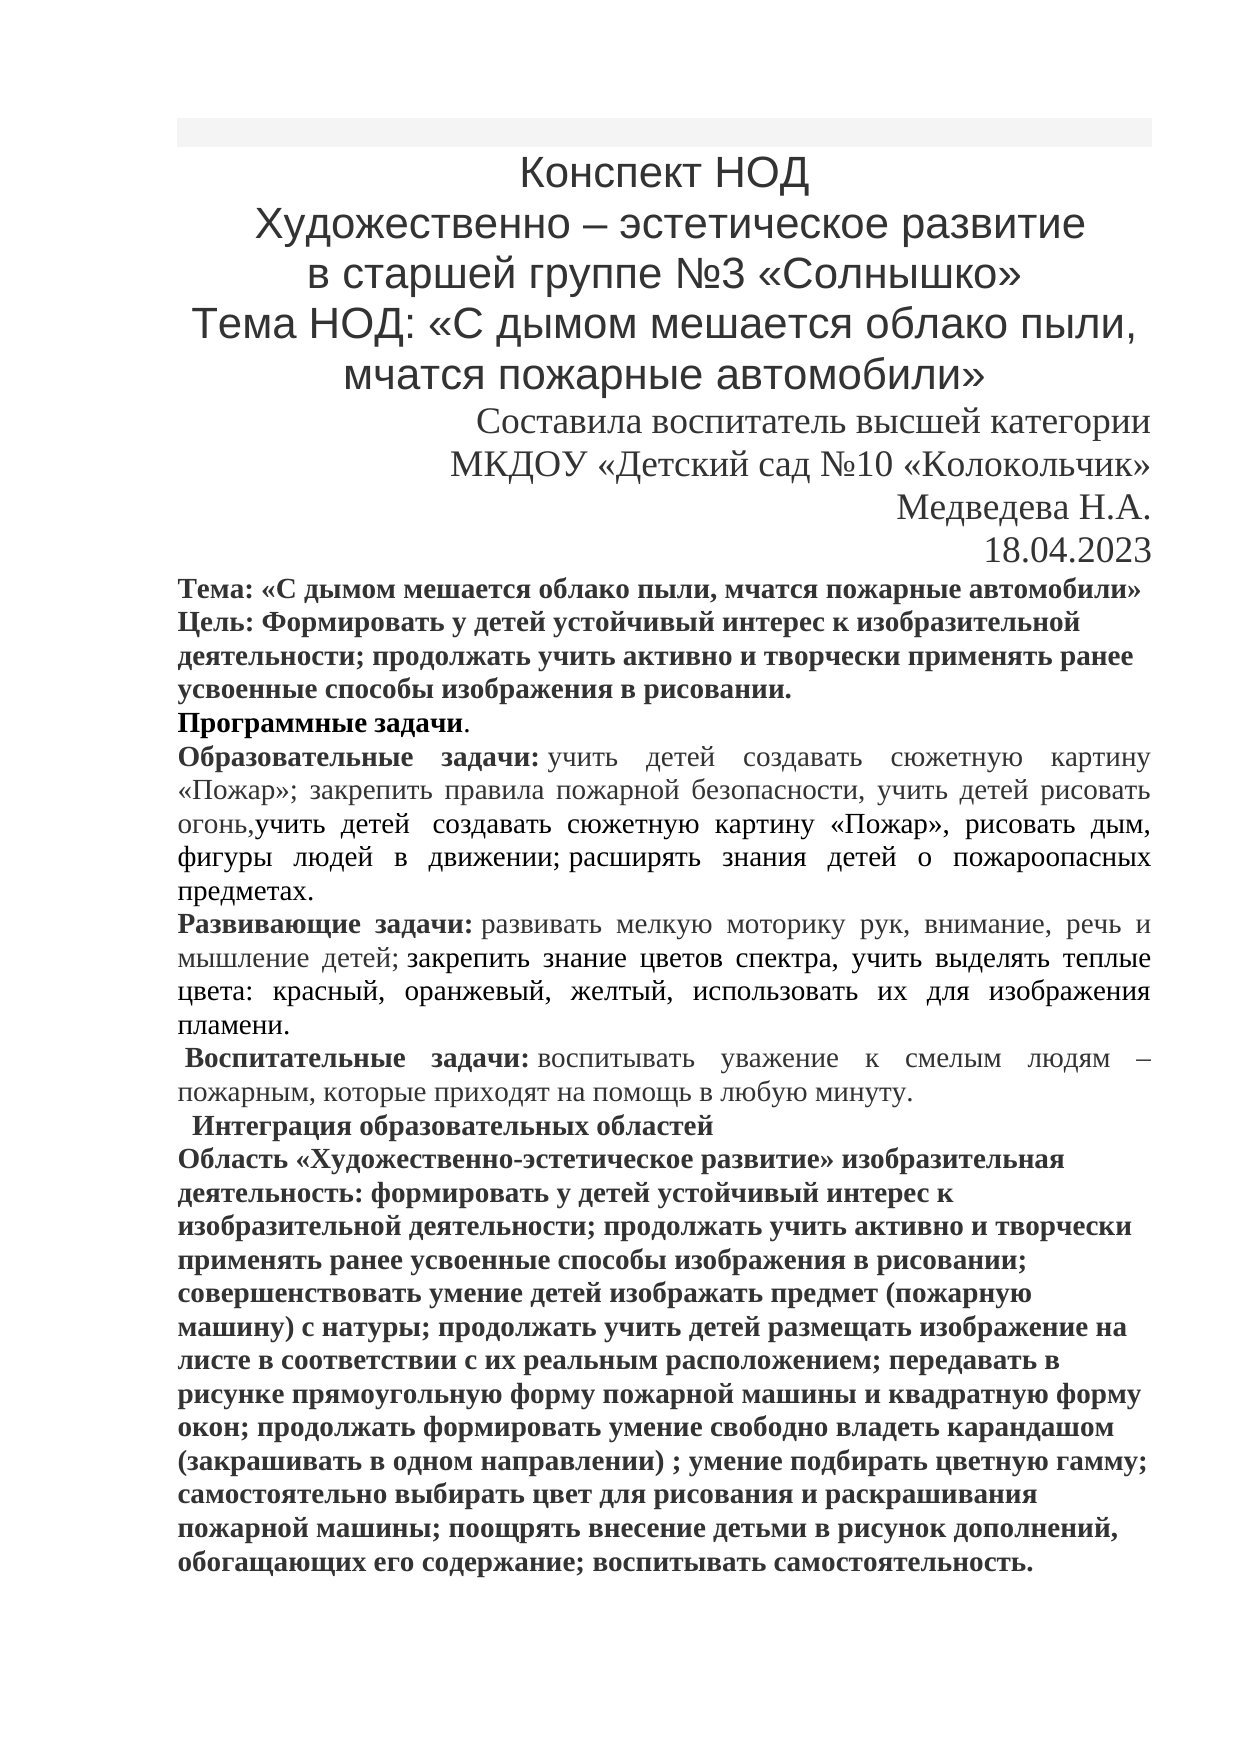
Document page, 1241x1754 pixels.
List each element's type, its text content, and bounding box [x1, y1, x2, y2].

text Тема НОД: «С дымом мешается облако пыли, мчатся пожарные автомобили» [177, 298, 1152, 398]
text Область «Художественно-эстетическое развитие» изобразительная деятельность: формировать у детей устойчивый интерес к изобразительной деятельности; продолжать учить активно и творчески применять ранее усвоенные способы изображения в рисовании; совершенствовать умение детей изображать предмет (пожарную машину) с натуры; продолжать учить детей размещать изображение на листе в соответствии с их реальным расположением; передавать в рисунке прямоугольную форму пожарной машины и квадратную форму окон; продолжать формировать умение свободно владеть карандашом (закрашивать в одном направлении) ; умение подбирать цветную гамму; самостоятельно выбирать цвет для рисования и раскрашивания пожарной машины; поощрять внесение детьми в рисунок дополнений, обогащающих его содержание; воспитывать самостоятельность. [177, 1141, 1152, 1577]
text Составила воспитатель высшей категории [177, 398, 1152, 442]
text Образовательные задачи: учить детей создавать сюжетную картину «Пожар»; закрепить правила пожарной безопасности, учить детей рисовать огонь,учить детей создавать сюжетную картину «Пожар», рисовать дым, фигуры людей в движении; расширять знания детей о пожароопасных предметах. [177, 739, 1152, 906]
text Тема: «С дымом мешается облако пыли, мчатся пожарные автомобили» [177, 571, 1152, 604]
text Цель: Формировать у детей устойчивый интерес к изобразительной деятельности; продолжать учить активно и творчески применять ранее усвоенные способы изображения в рисовании. [177, 604, 1152, 705]
text МКДОУ «Детский сад №10 «Колокольчик» [177, 442, 1152, 485]
text Воспитательные задачи: воспитывать уважение к смелым людям – пожарным, которые приходят на помощь в любую минуту. [177, 1041, 1152, 1108]
text Конспект НОД [177, 147, 1152, 197]
text Медведева Н.А. [177, 485, 1152, 528]
text Программные задачи. [177, 705, 1152, 739]
text Интеграция образовательных областей [177, 1108, 1152, 1141]
text Развивающие задачи: развивать мелкую моторику рук, внимание, речь и мышление детей; закрепить знание цветов спектра, учить выделять теплые цвета: красный, оранжевый, желтый, использовать их для изображения пламени. [177, 906, 1152, 1041]
text 18.04.2023 [177, 528, 1152, 571]
text в старшей группе №3 «Солнышко» [177, 247, 1152, 298]
text Художественно – эстетическое развитие [177, 197, 1152, 247]
